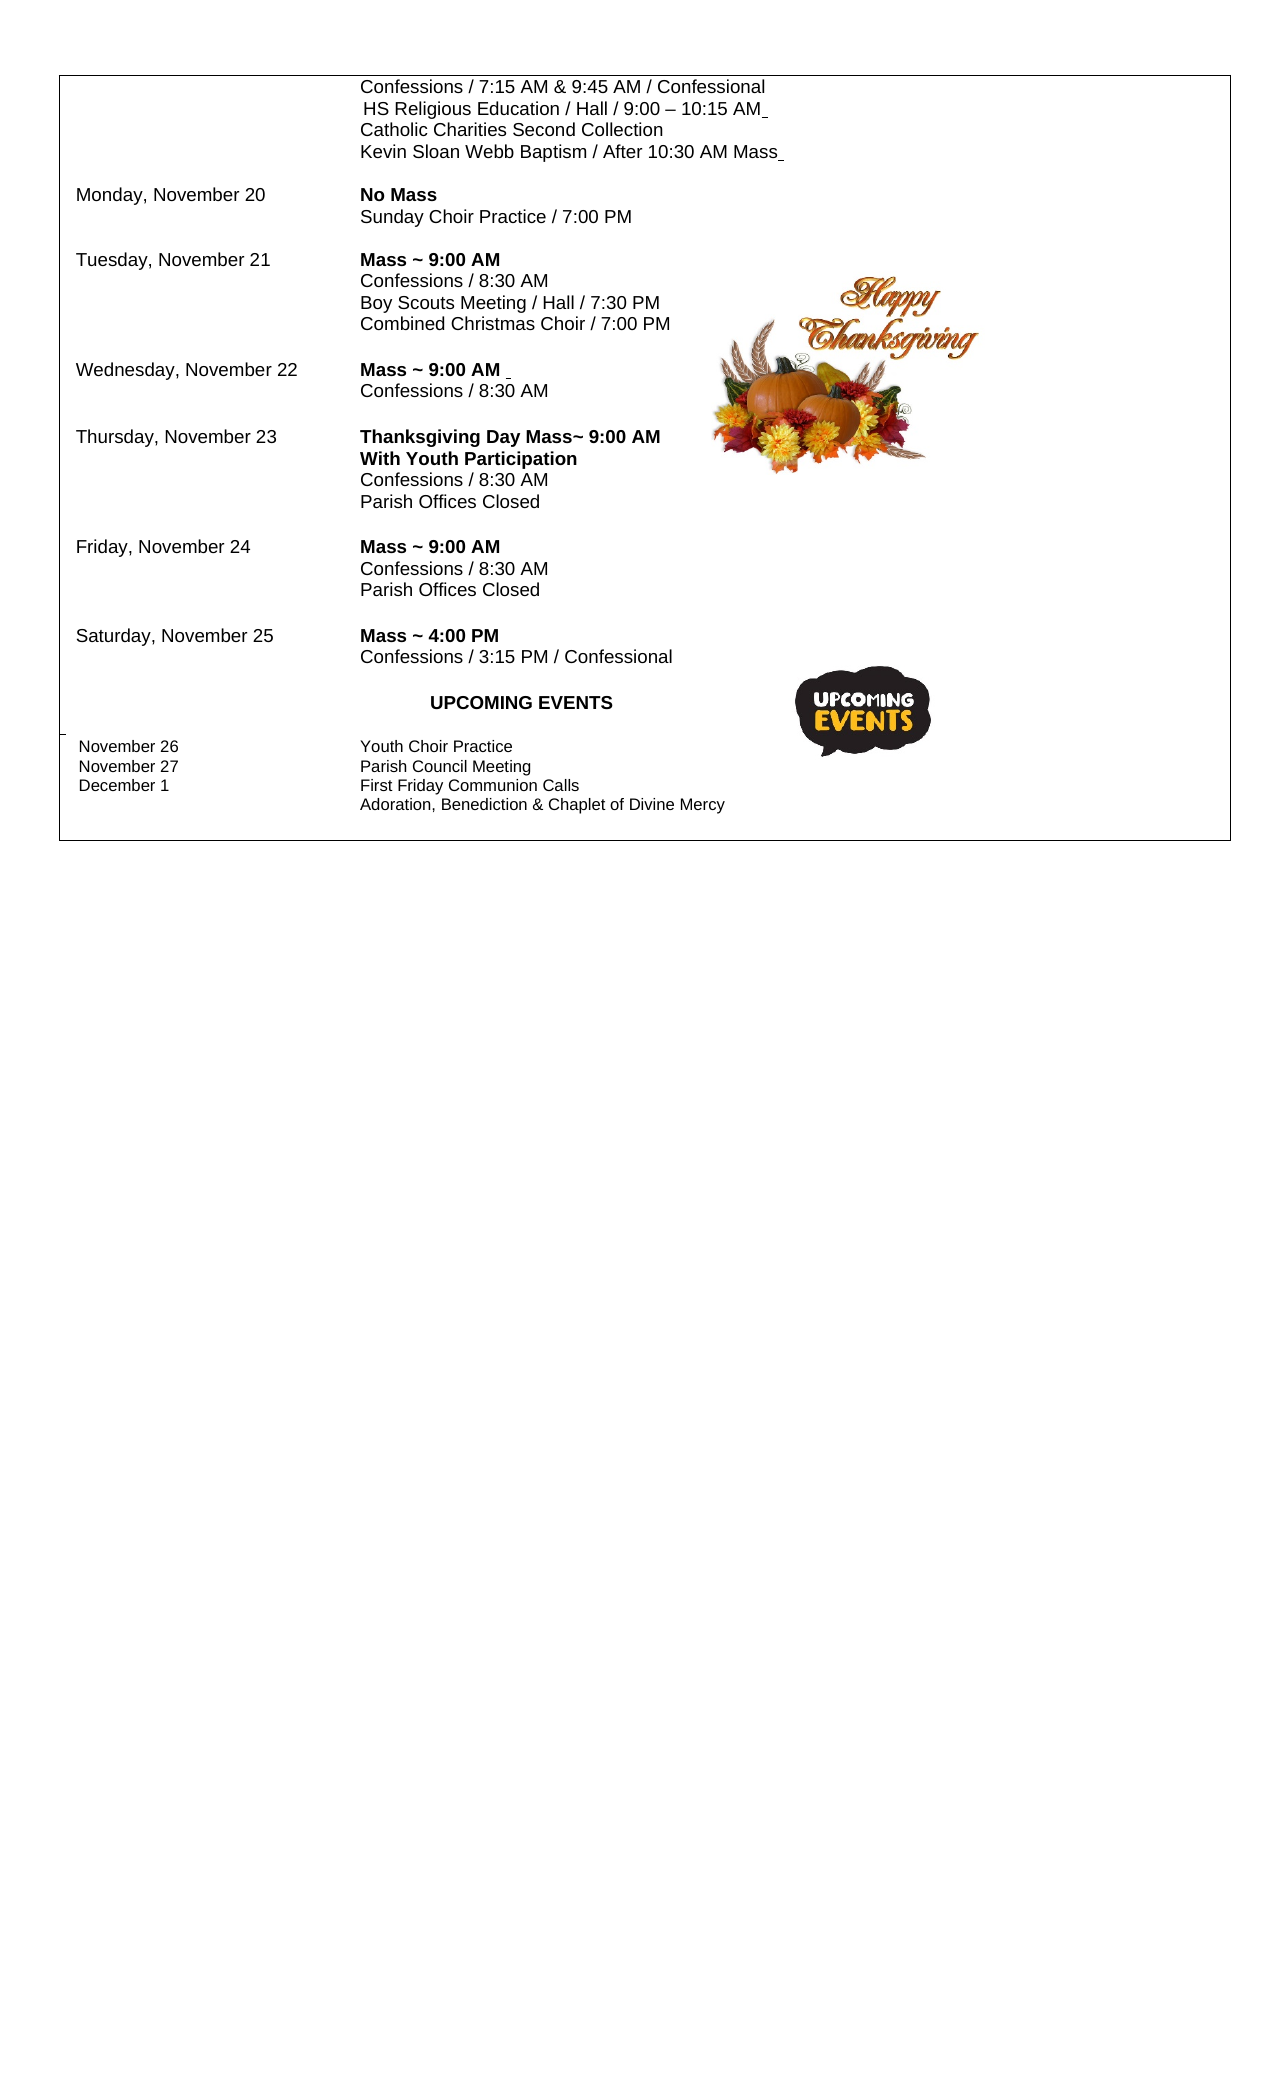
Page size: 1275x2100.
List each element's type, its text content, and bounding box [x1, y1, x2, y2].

text Friday, November 24 Mass ~ 9:00 AM [60, 536, 1230, 558]
text Thursday, November 23 Thanksgiving Day Mass~ 9:00 AM [60, 426, 1230, 447]
picture [786, 713, 939, 737]
text November 27 Parish Council Meeting [60, 756, 1230, 776]
text November 26 Youth Choir Practice [60, 737, 1230, 756]
text Confessions / 8:30 AM [60, 558, 1230, 579]
text Confessions / 8:30 AM [60, 270, 1230, 292]
text Sunday Choir Practice / 7:00 PM [60, 205, 1230, 227]
text Boy Scouts Meeting / Hall / 7:30 PM [60, 292, 1230, 313]
text Wednesday, November 22 Mass ~ 9:00 AM [60, 359, 1230, 380]
text Catholic Charities Second Collection [60, 119, 1230, 141]
text Confessions / 3:15 PM / Confessional [60, 646, 1230, 668]
text With Youth Participation [60, 447, 1230, 469]
text Adoration, Benediction & Chaplet of Divine Mercy [60, 795, 1230, 814]
text HS Religious Education / Hall / 9:00 – 10:15 AM [60, 98, 1230, 119]
text Parish Offices Closed [60, 579, 1230, 601]
text December 1 First Friday Communion Calls [60, 776, 1230, 795]
text Confessions / 7:15 AM & 9:45 AM / Confessional [60, 76, 1230, 98]
text Kevin Sloan Webb Baptism / After 10:30 AM Mass [60, 141, 1230, 162]
picture [711, 402, 1002, 426]
picture [711, 335, 1002, 359]
text Saturday, November 25 Mass ~ 4:00 PM [60, 625, 1230, 646]
text Parish Offices Closed [60, 491, 1230, 512]
text Monday, November 20 No Mass [60, 184, 1230, 205]
text Confessions / 8:30 AM [60, 380, 1230, 402]
text UPCOMING EVENTS [60, 692, 1230, 713]
text Combined Christmas Choir / 7:00 PM [60, 313, 1230, 335]
text Confessions / 8:30 AM [60, 469, 1230, 491]
picture [786, 668, 939, 692]
text Tuesday, November 21 Mass ~ 9:00 AM [60, 248, 1230, 270]
